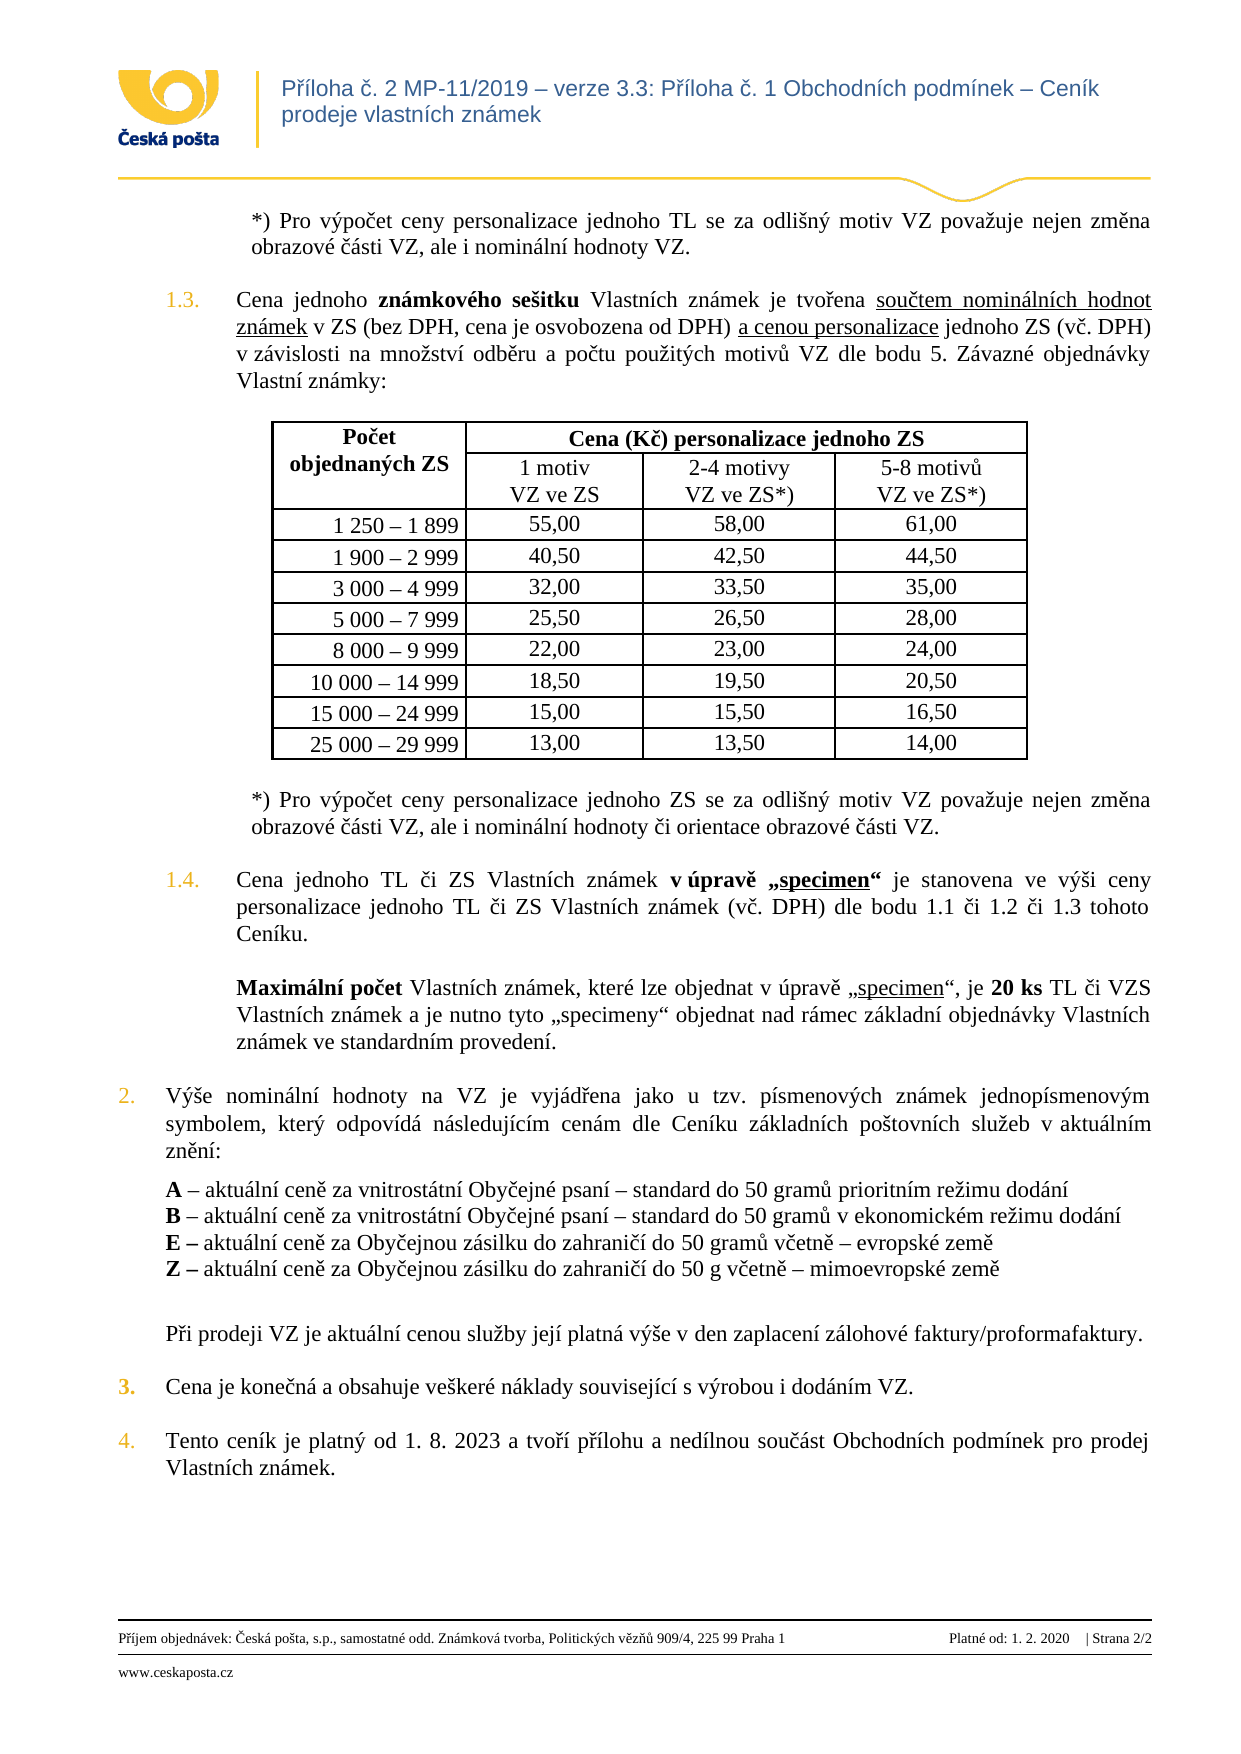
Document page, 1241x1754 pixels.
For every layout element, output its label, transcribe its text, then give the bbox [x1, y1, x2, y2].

table_cell 3 000 – 4 999 [274, 573, 465, 602]
table_cell 5-8 motivů VZ ve ZS*) [836, 454, 1026, 508]
table_header Počet objednaných ZS [274, 423, 465, 508]
table_cell 42,50 [644, 541, 834, 571]
table_cell 25,50 [467, 604, 642, 633]
list Cena je konečná a obsahuje veškeré náklady související s výrobou i dodáním VZ. [118, 1373, 1152, 1400]
table_cell 23,00 [644, 635, 834, 664]
table_cell 61,00 [836, 510, 1026, 539]
table_cell 1 900 – 2 999 [274, 541, 465, 571]
table_cell 13,00 [467, 729, 642, 758]
table_cell 19,50 [644, 666, 834, 696]
list Cena jednoho známkového sešitku Vlastních známek je tvořena součtem nominálních hodnot známek v ZS (bez DPH, cena je osvobozena od DPH) a cenou personalizace jednoho ZS (vč. DPH) v závislosti na množství odběru a počtu použitých motivů VZ dle bodu 5. Závazné objednávky Vlastní známky: [165, 286, 1152, 394]
text *) Pro výpočet ceny personalizace jednoho ZS se za odlišný motiv VZ považuje nejen změna obrazové části VZ, ale i nominální hodnoty či orientace obrazové části VZ. [251, 786, 1152, 839]
table_cell 58,00 [644, 510, 834, 539]
list Maximální počet Vlastních známek, které lze objednat v úpravě „specimen“, je 20 ks TL či VZS Vlastních známek a je nutno tyto „specimeny“ objednat nad rámec základní objednávky Vlastních známek ve standardním provedení. [236, 974, 1152, 1055]
table_cell 32,00 [467, 573, 642, 602]
table_cell 22,00 [467, 635, 642, 664]
table_header Cena (Kč) personalizace jednoho ZS [467, 423, 1026, 452]
text A – aktuální ceně za vnitrostátní Obyčejné psaní – standard do 50 gramů prioritním režimu dodání [165, 1176, 1152, 1202]
table_cell 24,00 [836, 635, 1026, 664]
table_cell 26,50 [644, 604, 834, 633]
list Cena jednoho TL či ZS Vlastních známek v úpravě „specimen“ je stanovena ve výši ceny personalizace jednoho TL či ZS Vlastních známek (vč. DPH) dle bodu 1.1 či 1.2 či 1.3 tohoto Ceníku. [165, 866, 1152, 947]
table_cell 18,50 [467, 666, 642, 696]
table_cell 14,00 [836, 729, 1026, 758]
text Při prodeji VZ je aktuální cenou služby její platná výše v den zaplacení zálohové faktury/proformafaktury. [165, 1320, 1152, 1347]
list Výše nominální hodnoty na VZ je vyjádřena jako u tzv. písmenových známek jednopísmenovým symbolem, který odpovídá následujícím cenám dle Ceníku základních poštovních služeb v aktuálním znění: [118, 1082, 1152, 1163]
text E – aktuální ceně za Obyčejnou zásilku do zahraničí do 50 gramů včetně – evropské země [165, 1229, 1152, 1255]
table_cell 1 motiv VZ ve ZS [467, 454, 642, 508]
table_cell 28,00 [836, 604, 1026, 633]
table_cell 33,50 [644, 573, 834, 602]
table_cell 15 000 – 24 999 [274, 698, 465, 727]
table_cell 8 000 – 9 999 [274, 635, 465, 664]
table_cell 25 000 – 29 999 [274, 729, 465, 758]
table_cell 55,00 [467, 510, 642, 539]
table_cell 2-4 motivy VZ ve ZS*) [644, 454, 834, 508]
table_cell 20,50 [836, 666, 1026, 696]
text B – aktuální ceně za vnitrostátní Obyčejné psaní – standard do 50 gramů v ekonomickém režimu dodání [165, 1202, 1152, 1229]
table_cell 15,00 [467, 698, 642, 727]
list Tento ceník je platný od 1. 8. 2023 a tvoří přílohu a nedílnou součást Obchodních podmínek pro prodej Vlastních známek. [118, 1427, 1152, 1481]
table_cell 35,00 [836, 573, 1026, 602]
text *) Pro výpočet ceny personalizace jednoho TL se za odlišný motiv VZ považuje nejen změna obrazové části VZ, ale i nominální hodnoty VZ. [251, 207, 1152, 259]
table_cell 44,50 [836, 541, 1026, 571]
picture [118, 70, 219, 148]
table_cell 15,50 [644, 698, 834, 727]
table_cell 5 000 – 7 999 [274, 604, 465, 633]
table_cell 1 250 – 1 899 [274, 510, 465, 539]
table_cell 10 000 – 14 999 [274, 666, 465, 696]
text Z – aktuální ceně za Obyčejnou zásilku do zahraničí do 50 g včetně – mimoevropské země [165, 1255, 1152, 1281]
table_cell 13,50 [644, 729, 834, 758]
picture [118, 177, 1151, 202]
table_cell 40,50 [467, 541, 642, 571]
table_cell 16,50 [836, 698, 1026, 727]
